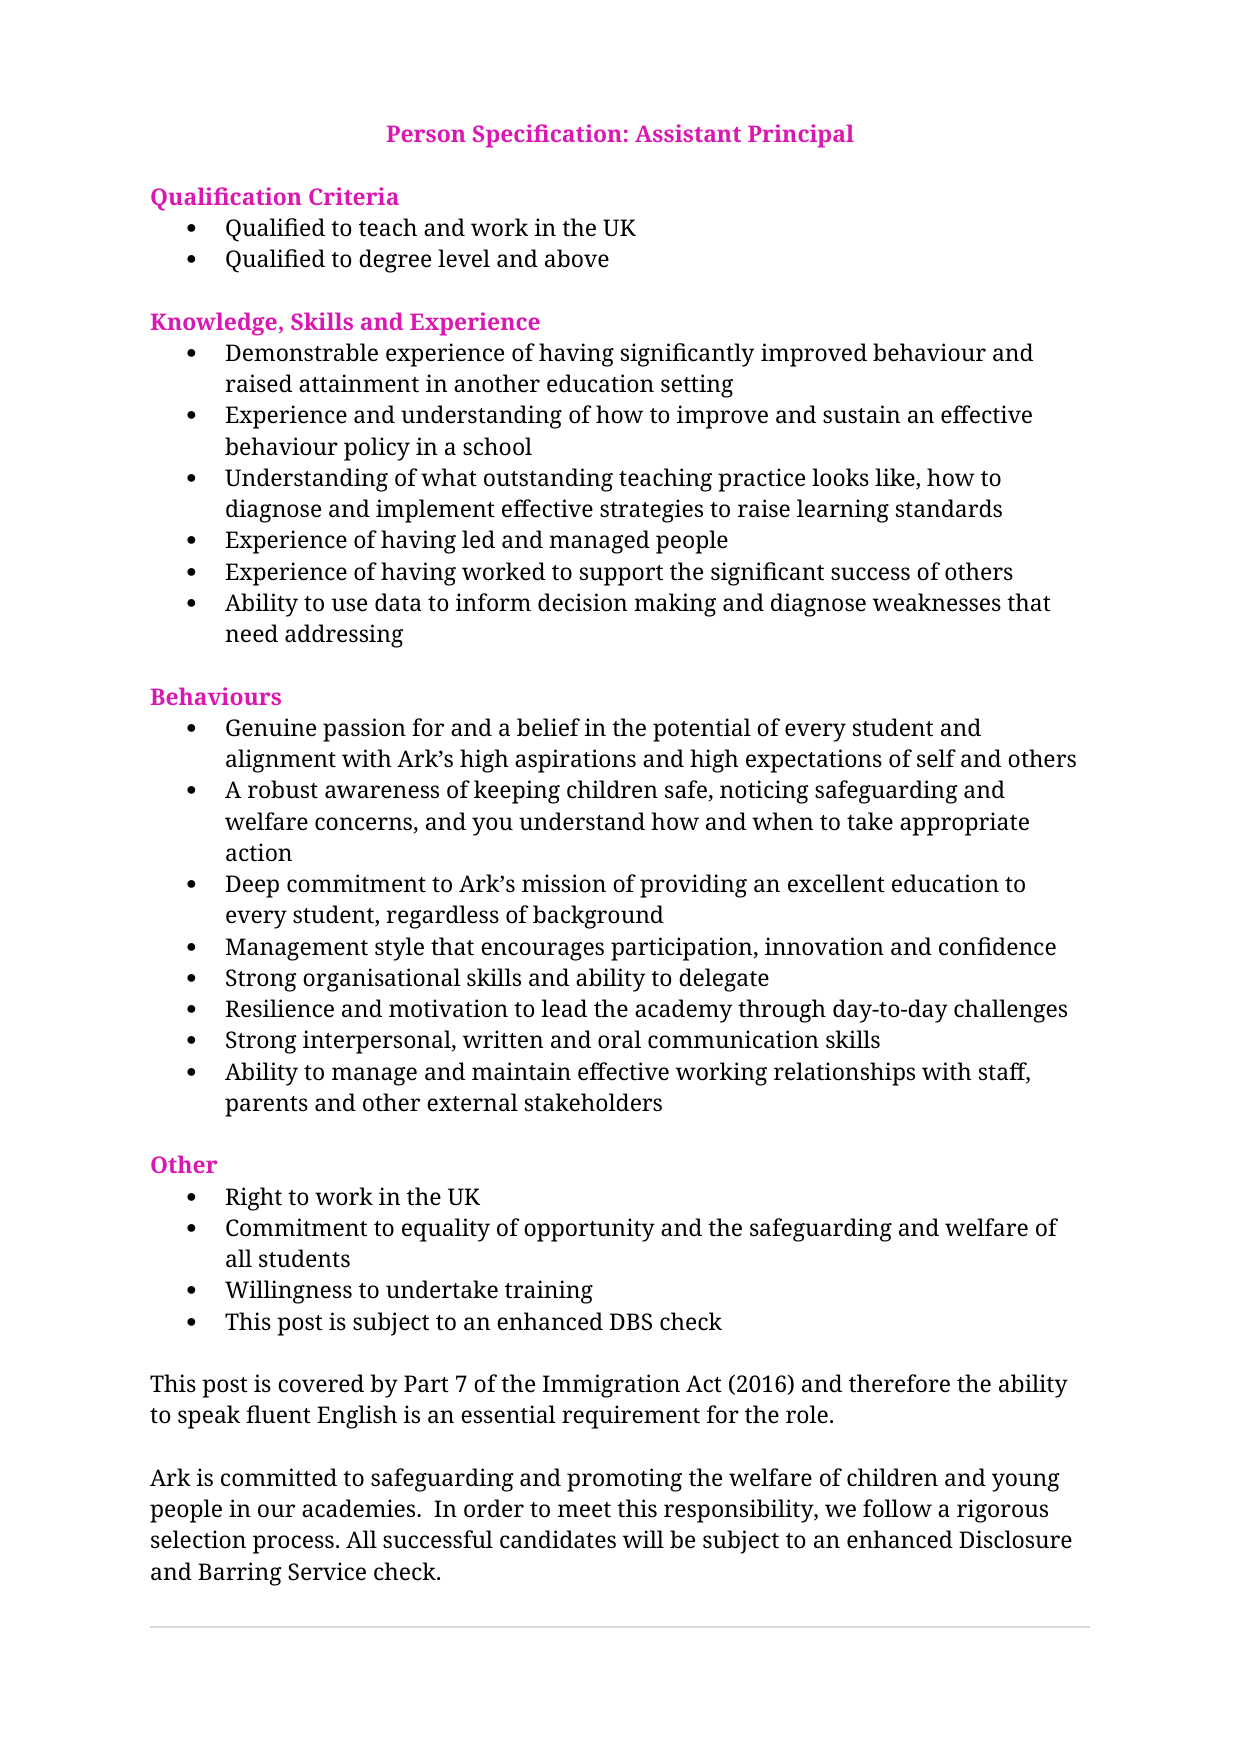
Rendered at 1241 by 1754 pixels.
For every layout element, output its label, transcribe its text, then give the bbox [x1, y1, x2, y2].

list Strong interpersonal, written and oral communication skills [187, 1024, 1090, 1056]
text Person Specification: Assistant Principal [150, 118, 1090, 149]
text Knowledge, Skills and Experience [150, 306, 1090, 337]
list Demonstrable experience of having significantly improved behaviour and raised attainment in another education setting [187, 337, 1090, 399]
list Experience of having led and managed people [187, 524, 1090, 556]
text This post is covered by Part 7 of the Immigration Act (2016) and therefore the ability to speak fluent English is an essential requirement for the role. [150, 1368, 1090, 1431]
list Ability to manage and maintain effective working relationships with staff, parents and other external stakeholders [187, 1056, 1090, 1118]
text Behaviours [150, 681, 1090, 712]
list Resilience and motivation to lead the academy through day-to-day challenges [187, 993, 1090, 1024]
text Other [150, 1149, 1090, 1181]
list Ability to use data to inform decision making and diagnose weaknesses that need addressing [187, 587, 1090, 649]
list Deep commitment to Ark’s mission of providing an excellent education to every student, regardless of background [187, 868, 1090, 931]
list Willingness to undertake training [187, 1274, 1090, 1306]
list Management style that encourages participation, innovation and confidence [187, 931, 1090, 962]
list Experience and understanding of how to improve and sustain an effective behaviour policy in a school [187, 399, 1090, 462]
list Genuine passion for and a belief in the potential of every student and alignment with Ark’s high aspirations and high expectations of self and others [187, 712, 1090, 774]
text Qualification Criteria [150, 181, 1090, 212]
list Strong organisational skills and ability to delegate [187, 962, 1090, 993]
list Right to work in the UK [187, 1181, 1090, 1212]
list This post is subject to an enhanced DBS check [187, 1306, 1090, 1337]
list Qualified to degree level and above [187, 243, 1090, 274]
list A robust awareness of keeping children safe, noticing safeguarding and welfare concerns, and you understand how and when to take appropriate action [187, 774, 1090, 868]
text Ark is committed to safeguarding and promoting the welfare of children and young people in our academies. In order to meet this responsibility, we follow a rigorous selection process. All successful candidates will be subject to an enhanced Disclosure and Barring Service check. [150, 1462, 1090, 1587]
list Qualified to teach and work in the UK [187, 212, 1090, 243]
list Understanding of what outstanding teaching practice looks like, how to diagnose and implement effective strategies to raise learning standards [187, 462, 1090, 524]
list Commitment to equality of opportunity and the safeguarding and welfare of all students [187, 1212, 1090, 1274]
list Experience of having worked to support the significant success of others [187, 556, 1090, 587]
